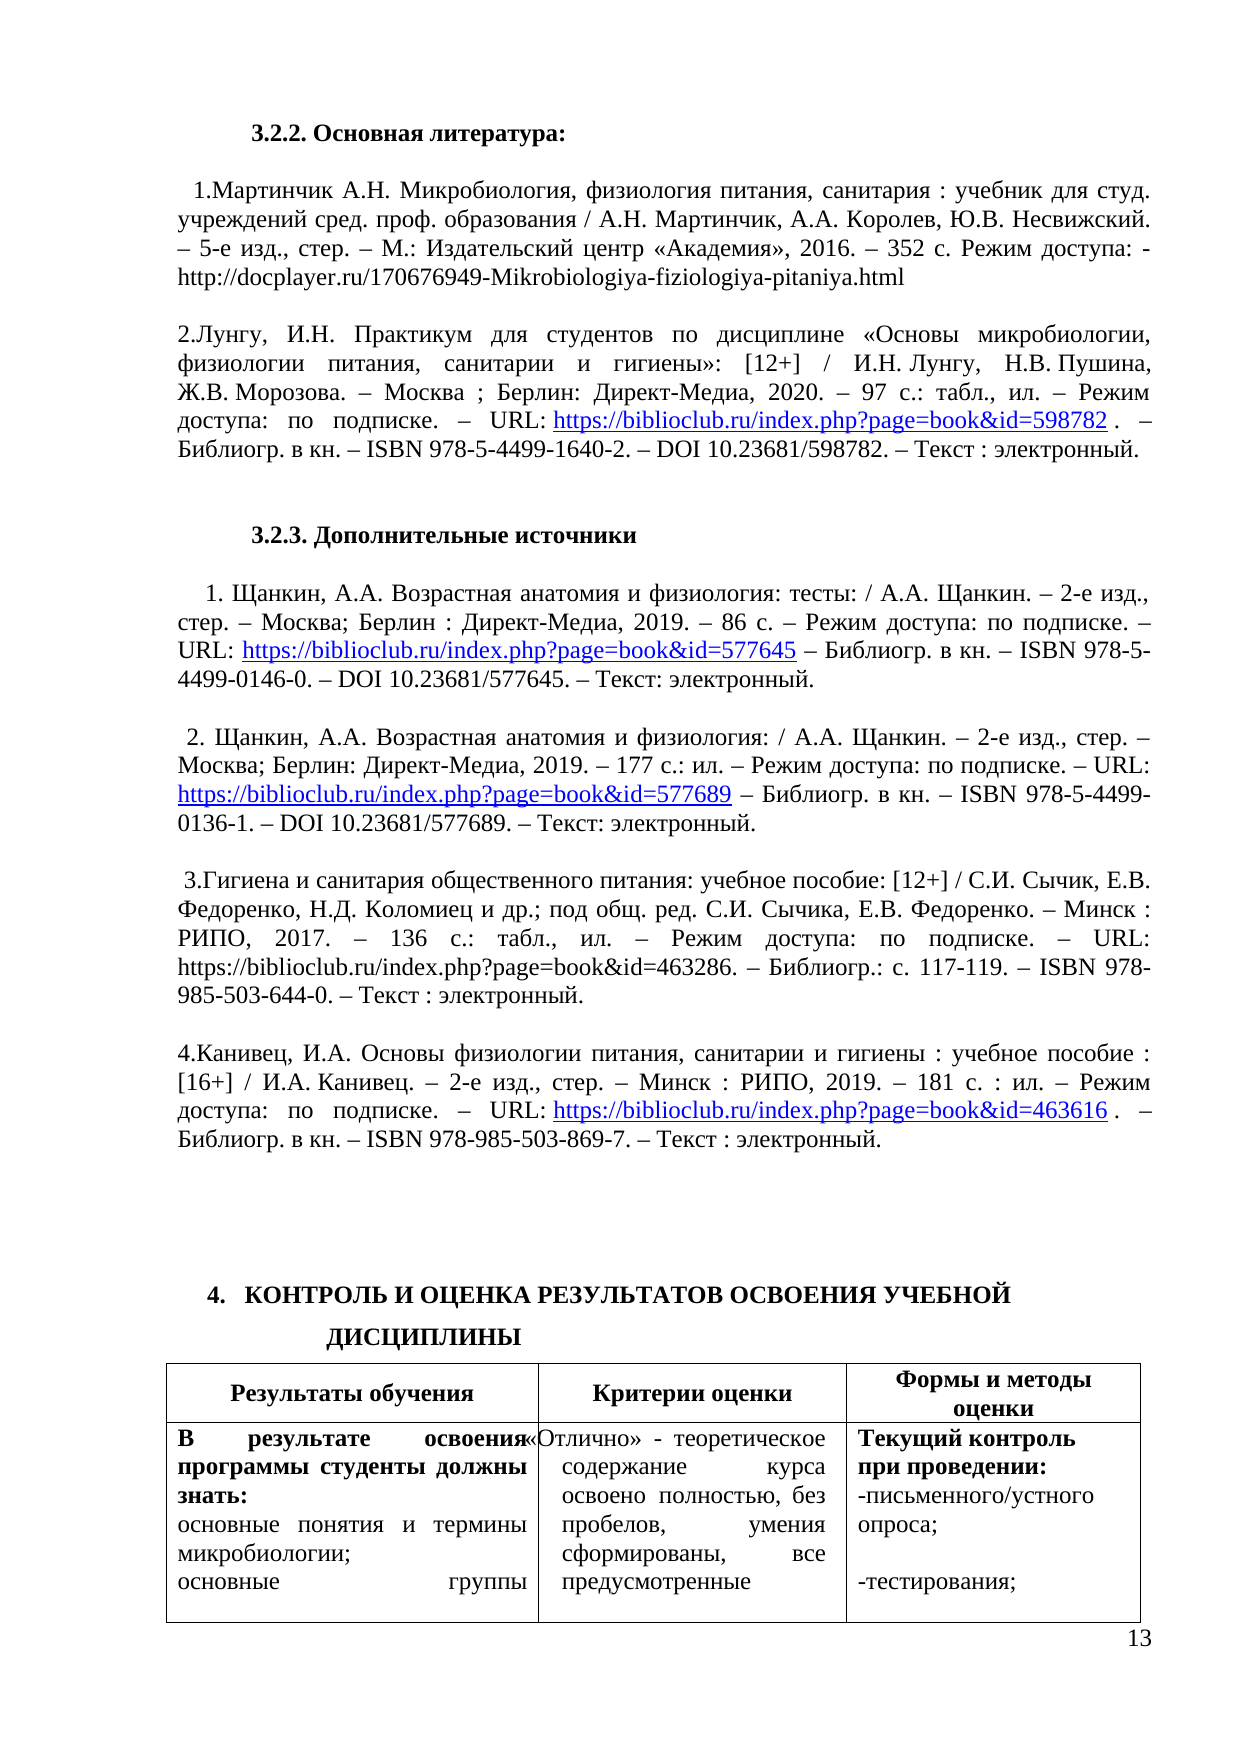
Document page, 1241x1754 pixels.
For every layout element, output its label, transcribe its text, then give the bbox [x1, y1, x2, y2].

table_header Результаты обучения [167, 1364, 538, 1422]
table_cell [847, 1423, 1140, 1622]
list ДИСЦИПЛИНЫ [326, 1322, 1152, 1351]
table_header Формы и методы оценки [847, 1364, 1140, 1422]
text 3.2.3. Дополнительные источники [177, 521, 1152, 549]
text 3.Гигиена и санитария общественного питания: учебное пособие: [12+] / С.И. Сычик, Е.В. Федоренко, Н.Д. Коломиец и др.; под общ. ред. С.И. Сычика, Е.В. Федоренко. – Минск : РИПО, 2017. – 136 с.: табл., ил. – Режим доступа: по подписке. – URL: https://biblioclub.ru/index.php?page=book&id=463286. – Библиогр.: с. 117-119. – ISBN 978-985-503-644-0. – Текст : электронный. [177, 866, 1152, 1009]
text 1. Щанкин, А.А. Возрастная анатомия и физиология: тесты: / А.А. Щанкин. – 2-е изд., стер. – Москва; Берлин : Директ-Медиа, 2019. – 86 с. – Режим доступа: по подписке. – URL: https://biblioclub.ru/index.php?page=book&id=577645 – Библиогр. в кн. – ISBN 978-5-4499-0146-0. – DOI 10.23681/577645. – Текст: электронный. [140, 578, 1152, 693]
table_header Критерии оценки [539, 1364, 846, 1422]
text 4.Канивец, И.А. Основы физиологии питания, санитарии и гигиены : учебное пособие : [16+] / И.А. Канивец. – 2-е изд., стер. – Минск : РИПО, 2019. – 181 с. : ил. – Режим доступа: по подписке. – URL: https://biblioclub.ru/index.php?page=book&id=463616 . – Библиогр. в кн. – ISBN 978-985-503-869-7. – Текст : электронный. [140, 1038, 1152, 1153]
list КОНТРОЛЬ И ОЦЕНКА РЕЗУЛЬТАТОВ ОСВОЕНИЯ УЧЕБНОЙ [207, 1281, 1152, 1309]
text 2. Щанкин, А.А. Возрастная анатомия и физиология: / А.А. Щанкин. – 2-е изд., стер. – Москва; Берлин: Директ-Медиа, 2019. – 177 с.: ил. – Режим доступа: по подписке. – URL: https://biblioclub.ru/index.php?page=book&id=577689 – Библиогр. в кн. – ISBN 978-5-4499-0136-1. – DOI 10.23681/577689. – Текст: электронный. [177, 722, 1152, 837]
text 3.2.2. Основная литература: [140, 118, 1152, 147]
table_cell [539, 1423, 846, 1622]
text 2.Лунгу, И.Н. Практикум для студентов по дисциплине «Основы микробиологии, физиологии питания, санитарии и гигиены»: [12+] / И.Н. Лунгу, Н.В. Пушина, Ж.В. Морозова. – Москва ; Берлин: Директ-Медиа, 2020. – 97 с.: табл., ил. – Режим доступа: по подписке. – URL: https://biblioclub.ru/index.php?page=book&id=598782 . – Библиогр. в кн. – ISBN 978-5-4499-1640-2. – DOI 10.23681/598782. – Текст : электронный. [140, 319, 1152, 463]
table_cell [167, 1423, 538, 1622]
text 1.Мартинчик А.Н. Микробиология, физиология питания, санитария : учебник для студ. учреждений сред. проф. образования / А.Н. Мартинчик, А.А. Королев, Ю.В. Несвижский. – 5-е изд., стер. – М.: Издательский центр «Академия», 2016. – 352 с. Режим доступа: - http://docplayer.ru/170676949-Mikrobiologiya-fiziologiya-pitaniya.html [140, 176, 1152, 291]
